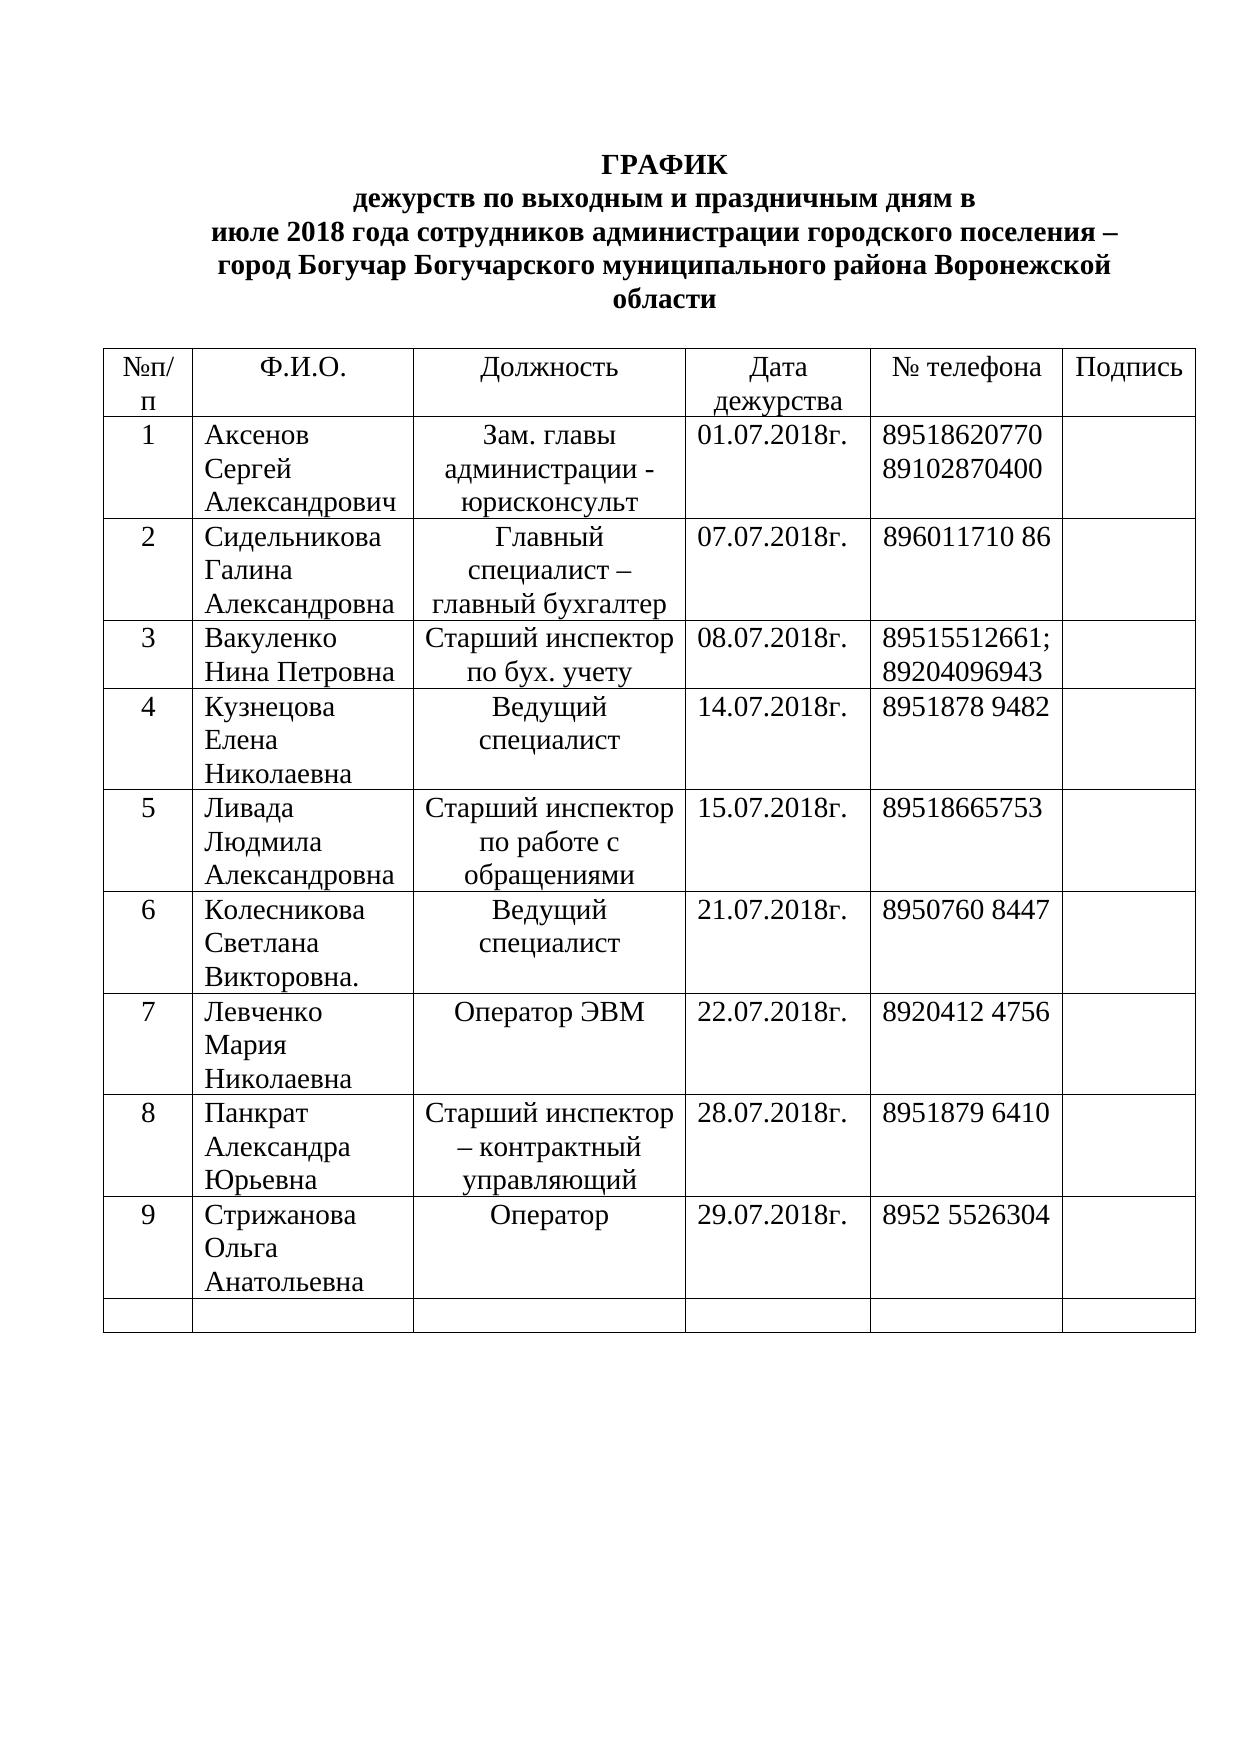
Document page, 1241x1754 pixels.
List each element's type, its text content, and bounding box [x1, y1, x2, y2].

table_cell 9 [104, 1197, 192, 1298]
table_cell 896011710 86 [871, 519, 1062, 619]
table_cell 89518620770 89102870400 [871, 417, 1062, 518]
text дежурств по выходным и праздничным дням в июле 2018 года сотрудников администрации городского поселения – город Богучар Богучарского муниципального района Воронежской области [177, 180, 1152, 314]
table_cell 4 [104, 689, 192, 789]
table_header Дата дежурства [686, 349, 870, 416]
table_cell [871, 1299, 1062, 1332]
table_cell 2 [104, 519, 192, 619]
table_cell 6 [104, 892, 192, 993]
table_cell 3 [104, 621, 192, 688]
table_cell Старший инспектор по бух. учету [414, 621, 685, 688]
table_cell Колесникова Светлана Викторовна. [193, 892, 413, 993]
table_cell 01.07.2018г. [686, 417, 870, 518]
table_cell 8951878 9482 [871, 689, 1062, 789]
table_cell [1063, 417, 1195, 518]
table_cell [1063, 519, 1195, 619]
table_cell 89518665753 [871, 790, 1062, 891]
table_cell [1063, 1299, 1195, 1332]
table_cell Ведущий специалист [414, 892, 685, 993]
table_cell Ливада Людмила Александровна [193, 790, 413, 891]
table_header Должность [414, 349, 685, 416]
table_cell [414, 1299, 685, 1332]
table_cell 5 [104, 790, 192, 891]
table_cell Стрижанова Ольга Анатольевна [193, 1197, 413, 1298]
table_cell [686, 1299, 870, 1332]
table_cell Аксенов Сергей Александрович [193, 417, 413, 518]
table_header Ф.И.О. [193, 349, 413, 416]
table_cell 21.07.2018г. [686, 892, 870, 993]
table_cell Старший инспектор – контрактный управляющий [414, 1095, 685, 1196]
table_cell Сидельникова Галина Александровна [193, 519, 413, 619]
table_cell 8952 5526304 [871, 1197, 1062, 1298]
table_cell [104, 1299, 192, 1332]
table_cell 08.07.2018г. [686, 621, 870, 688]
table_cell Ведущий специалист [414, 689, 685, 789]
table_cell [1063, 790, 1195, 891]
table_cell 15.07.2018г. [686, 790, 870, 891]
table_cell 1 [104, 417, 192, 518]
table_cell [1063, 689, 1195, 789]
table_cell [1063, 621, 1195, 688]
table_cell Вакуленко Нина Петровна [193, 621, 413, 688]
table_cell [1063, 1095, 1195, 1196]
table_header № телефона [871, 349, 1062, 416]
table_cell Кузнецова Елена Николаевна [193, 689, 413, 789]
table_cell Оператор [414, 1197, 685, 1298]
table_cell 7 [104, 994, 192, 1094]
table_cell Главный специалист – главный бухгалтер [414, 519, 685, 619]
table_cell 22.07.2018г. [686, 994, 870, 1094]
table_cell Левченко Мария Николаевна [193, 994, 413, 1094]
table_cell [1063, 1197, 1195, 1298]
table_cell [193, 1299, 413, 1332]
table_cell 14.07.2018г. [686, 689, 870, 789]
table_cell 8920412 4756 [871, 994, 1062, 1094]
table_cell [1063, 892, 1195, 993]
table_cell 8 [104, 1095, 192, 1196]
table_cell Оператор ЭВМ [414, 994, 685, 1094]
table_cell 8950760 8447 [871, 892, 1062, 993]
table_header Подпись [1063, 349, 1195, 416]
table_cell 28.07.2018г. [686, 1095, 870, 1196]
text ГРАФИК [177, 147, 1152, 180]
table_cell Панкрат Александра Юрьевна [193, 1095, 413, 1196]
table_cell 29.07.2018г. [686, 1197, 870, 1298]
table_cell Старший инспектор по работе с обращениями [414, 790, 685, 891]
table_cell 07.07.2018г. [686, 519, 870, 619]
table_cell Зам. главы администрации -юрисконсульт [414, 417, 685, 518]
table_header №п/п [104, 349, 192, 416]
table_cell [1063, 994, 1195, 1094]
table_cell 8951879 6410 [871, 1095, 1062, 1196]
table_cell 89515512661; 89204096943 [871, 621, 1062, 688]
